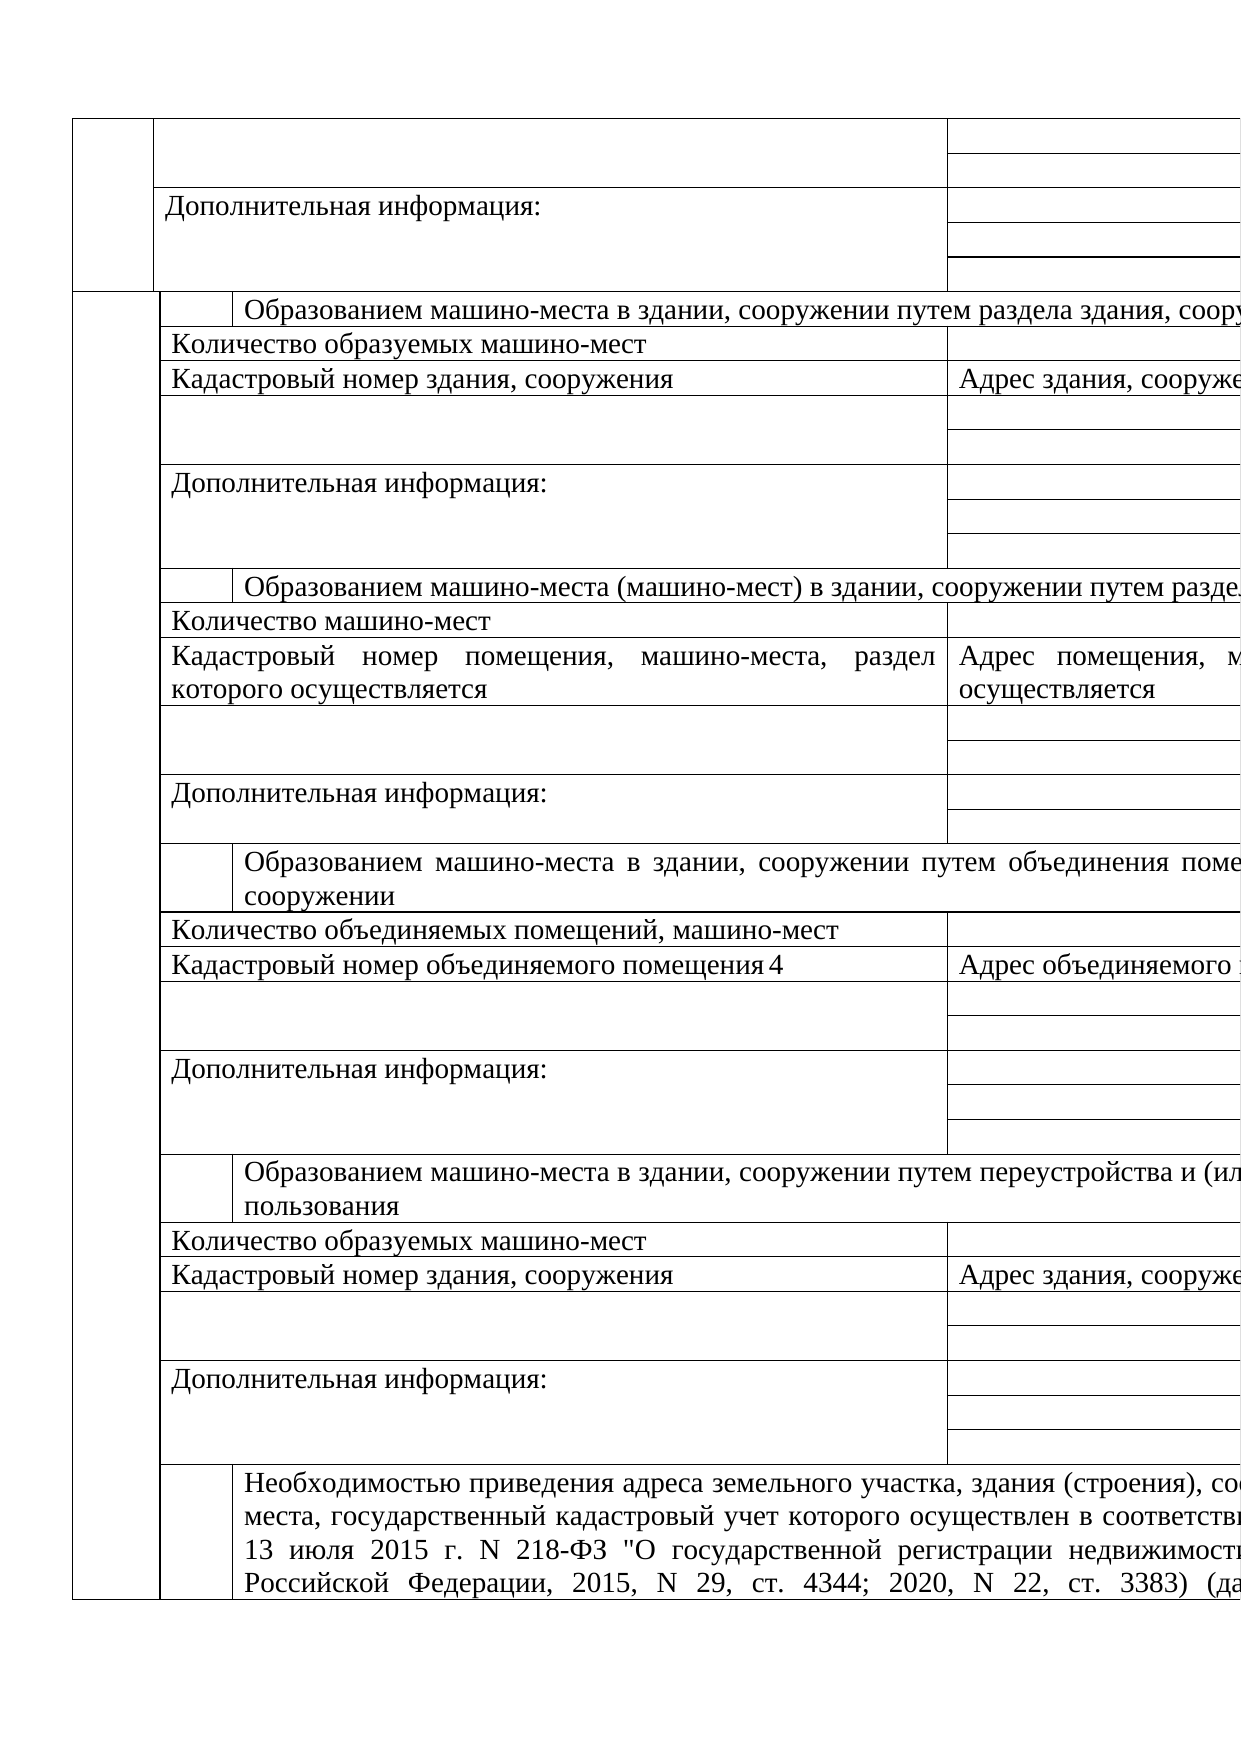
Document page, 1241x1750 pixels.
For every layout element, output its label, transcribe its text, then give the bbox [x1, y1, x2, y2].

table_cell [161, 982, 947, 1050]
table_cell [948, 258, 1240, 291]
table_cell [948, 223, 1240, 256]
table_cell [161, 1292, 947, 1360]
table_cell Образованием машино-места (машино-мест) в здании, сооружении путем раздела помещения, машино-места [233, 569, 1240, 602]
table_cell Кадастровый номер здания, сооружения [161, 1257, 947, 1291]
table_cell [948, 913, 1240, 946]
table_cell [948, 706, 1240, 739]
table_cell [948, 1326, 1240, 1360]
table_cell Образованием машино-места в здании, сооружении путем раздела здания, сооружения [233, 292, 1240, 326]
table_cell Образованием машино-места в здании, сооружении путем объединения помещений, машино-мест в здании, сооружении [233, 844, 1240, 911]
table_cell Дополнительная информация: [154, 188, 947, 291]
table_cell Дополнительная информация: [161, 775, 947, 843]
table_cell [161, 706, 947, 774]
table_cell [161, 1465, 232, 1599]
table_cell Дополнительная информация: [161, 1361, 947, 1464]
table_cell [161, 844, 232, 911]
table_cell [161, 1155, 232, 1222]
table_cell Дополнительная информация: [161, 465, 947, 568]
table_cell [948, 1361, 1240, 1394]
table_cell [948, 119, 1240, 153]
table_cell [948, 188, 1240, 222]
table_cell Адрес помещения, машино-места раздел которого осуществляется [948, 638, 1240, 705]
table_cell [233, 1465, 1240, 1599]
table_cell [948, 396, 1240, 429]
table_cell [161, 396, 947, 464]
table_cell Кадастровый номер объединяемого помещения 4 [161, 947, 947, 981]
table_cell [948, 775, 1240, 809]
table_cell [948, 154, 1240, 187]
table_cell [948, 1016, 1240, 1050]
table_cell [948, 465, 1240, 498]
table_cell [161, 569, 232, 602]
table_cell Адрес объединяемого помещения 4 [948, 947, 1240, 981]
table_cell Образованием машино-места в здании, сооружении путем переустройства и (или) перепланировки мест общего пользования [233, 1155, 1240, 1222]
table_cell Количество образуемых машино-мест [161, 327, 947, 360]
table_cell Адрес здания, сооружения [948, 361, 1240, 395]
table_cell [948, 500, 1240, 533]
table_cell Адрес здания, сооружения [948, 1257, 1240, 1291]
table_cell Количество объединяемых помещений, машино-мест [161, 913, 947, 946]
table_cell [948, 534, 1240, 568]
table_cell Кадастровый номер здания, сооружения [161, 361, 947, 395]
table_cell [948, 810, 1240, 843]
table_cell [73, 292, 159, 1599]
table_cell [948, 1292, 1240, 1325]
table_cell [948, 327, 1240, 360]
table_cell [948, 1223, 1240, 1256]
table_cell [948, 1051, 1240, 1084]
table_cell [948, 982, 1240, 1015]
table_cell Количество образуемых машино-мест [161, 1223, 947, 1256]
table_cell Дополнительная информация: [161, 1051, 947, 1153]
table_cell [948, 430, 1240, 464]
table_cell [948, 1430, 1240, 1464]
table_cell [948, 1085, 1240, 1119]
table_cell [161, 292, 232, 326]
table_cell Количество машино-мест [161, 603, 947, 637]
table_cell [154, 119, 947, 187]
table_cell [948, 603, 1240, 637]
table_cell Кадастровый номер помещения, машино-места, раздел которого осуществляется [161, 638, 947, 705]
table_cell [948, 1120, 1240, 1153]
table_cell [948, 1396, 1240, 1429]
table_cell [948, 741, 1240, 774]
